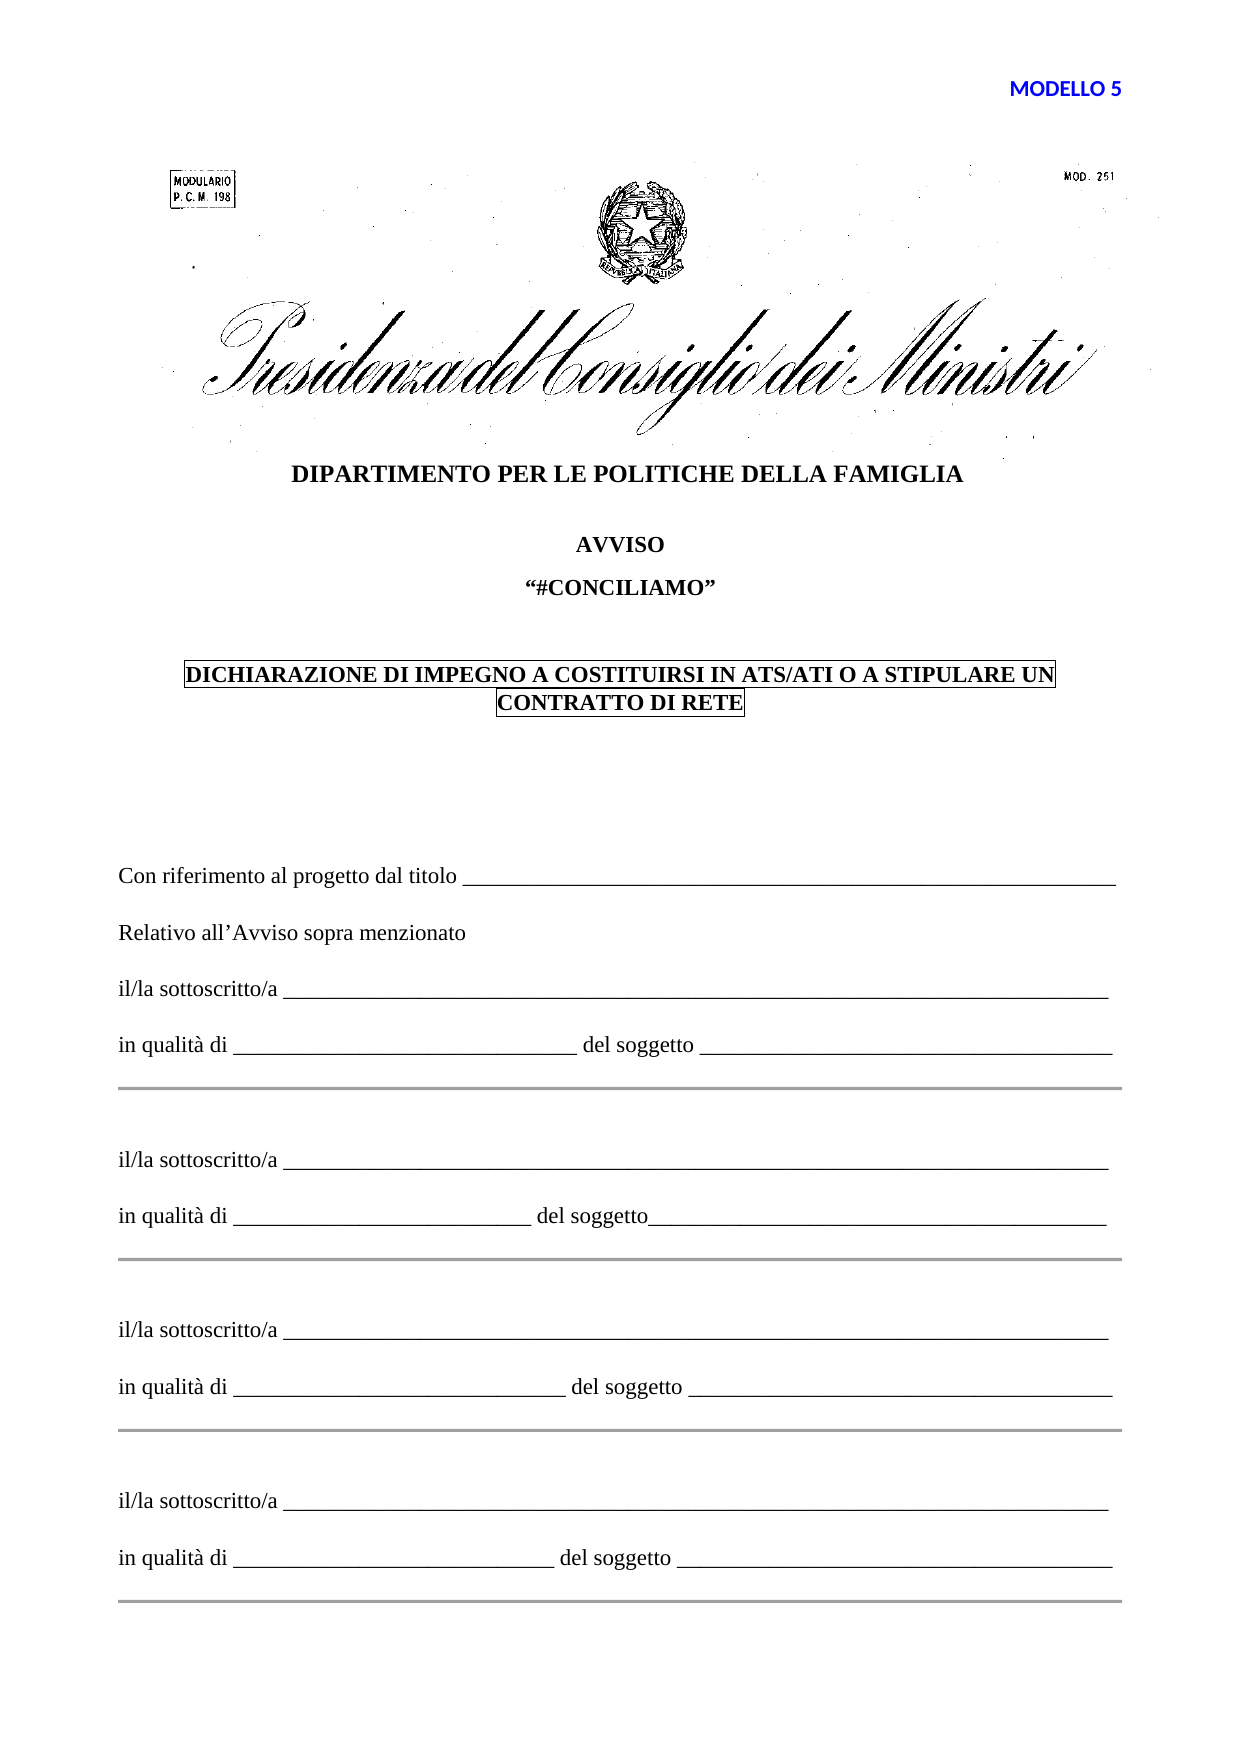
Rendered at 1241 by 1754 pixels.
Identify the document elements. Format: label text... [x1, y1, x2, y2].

picture [162, 160, 1159, 460]
text DIPARTIMENTO PER LE POLITICHE DELLA FAMIGLIA [162, 460, 1093, 488]
text in qualità di ______________________________ del soggetto ____________________________________ [118, 1031, 1122, 1057]
text Relativo all’Avviso sopra menzionato [118, 918, 1122, 945]
text “#CONCILIAMO” [118, 574, 1122, 600]
text in qualità di __________________________ del soggetto________________________________________ [118, 1202, 1122, 1228]
text in qualità di _____________________________ del soggetto _____________________________________ [118, 1373, 1122, 1399]
text il/la sottoscritto/a ________________________________________________________________________ [118, 1317, 1122, 1343]
text AVVISO [118, 531, 1122, 557]
text DICHIARAZIONE DI IMPEGNO A COSTITUIRSI IN ATS/ATI O A STIPULARE UN CONTRATTO DI RETE [185, 661, 1055, 687]
text DICHIARAZIONE DI IMPEGNO A COSTITUIRSI IN ATS/ATI O A STIPULARE UN CONTRATTO DI RETE [118, 660, 496, 717]
text in qualità di ____________________________ del soggetto ______________________________________ [118, 1544, 1122, 1570]
text il/la sottoscritto/a ________________________________________________________________________ [118, 975, 1122, 1001]
text Con riferimento al progetto dal titolo _________________________________________________________ [118, 862, 1122, 889]
text DICHIARAZIONE DI IMPEGNO A COSTITUIRSI IN ATS/ATI O A STIPULARE UN CONTRATTO DI RETE [497, 689, 744, 716]
text il/la sottoscritto/a ________________________________________________________________________ [118, 1487, 1122, 1514]
text il/la sottoscritto/a ________________________________________________________________________ [118, 1146, 1122, 1172]
text DICHIARAZIONE DI IMPEGNO A COSTITUIRSI IN ATS/ATI O A STIPULARE UN CONTRATTO DI RETE [745, 660, 1122, 717]
